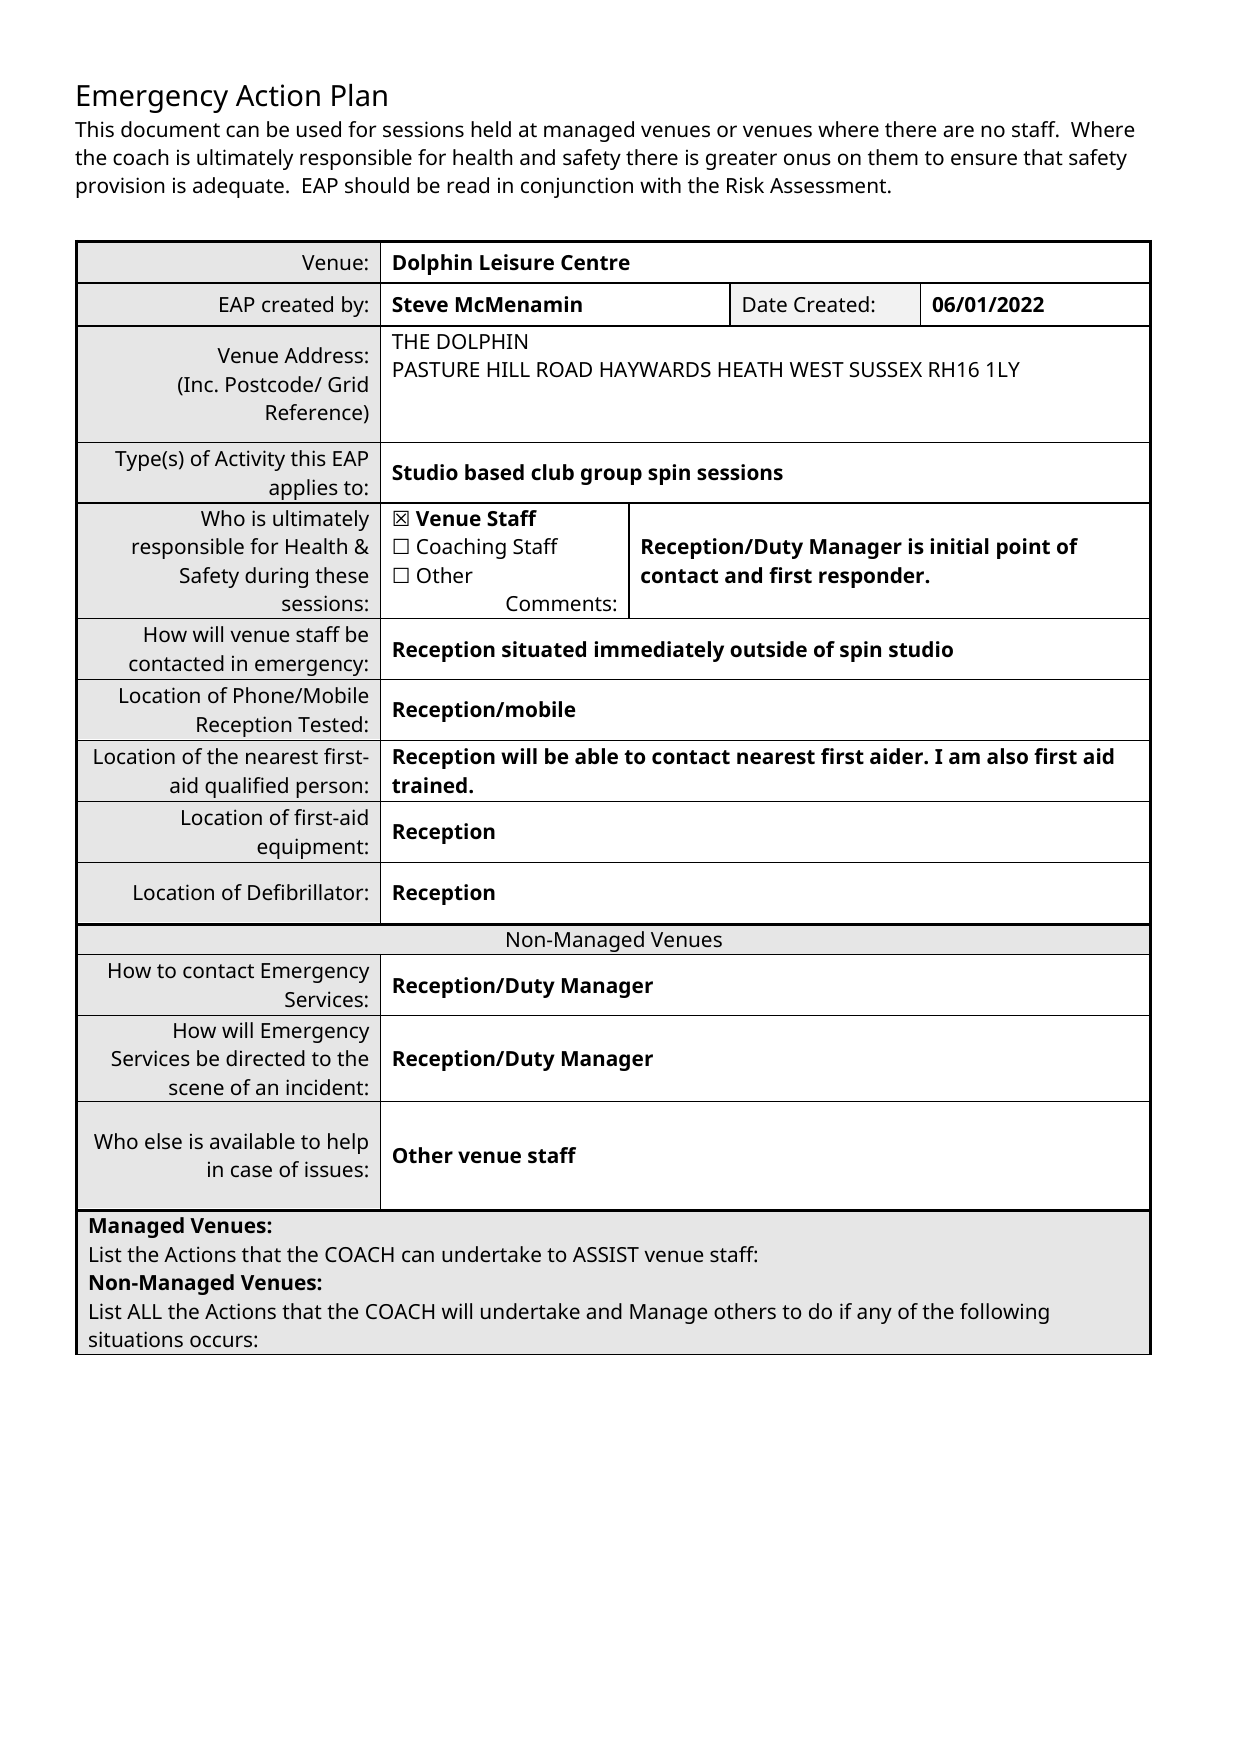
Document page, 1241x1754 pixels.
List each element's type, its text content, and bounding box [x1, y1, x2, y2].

table_cell How will venue staff be contacted in emergency: [78, 619, 380, 679]
table_cell Reception [381, 802, 1149, 861]
table_cell Location of Phone/Mobile Reception Tested: [78, 680, 380, 739]
table_cell 06/01/2022 [921, 284, 1149, 325]
table_cell Reception [381, 863, 1149, 922]
table_cell Studio based club group spin sessions [381, 443, 1149, 502]
table_cell Comments: [381, 504, 628, 618]
table_cell Reception/Duty Manager is initial point of contact and first responder. [630, 504, 1149, 618]
table_cell Location of Defibrillator: [78, 863, 380, 922]
table_cell Reception/mobile [381, 680, 1149, 739]
table_cell Reception will be able to contact nearest first aider. I am also first aid trained. [381, 741, 1149, 801]
table_cell Managed Venues: List the Actions that the COACH can undertake to ASSIST venue staff: Non-Managed Venues: List ALL the Actions that the COACH will undertake and Manage others to do if any of the following situations occurs: [78, 1212, 1149, 1354]
table_cell Date Created: [731, 284, 920, 325]
table_cell EAP created by: [78, 284, 380, 325]
table_cell Steve McMenamin [381, 284, 729, 325]
table_cell Who else is available to help in case of issues: [78, 1102, 380, 1208]
table_cell Reception/Duty Manager [381, 1016, 1149, 1101]
table_cell Venue Address: (Inc. Postcode/ Grid Reference) [78, 327, 380, 441]
table_header Dolphin Leisure Centre [381, 243, 1149, 282]
table_cell Location of first-aid equipment: [78, 802, 380, 861]
table_cell Type(s) of Activity this EAP applies to: [78, 443, 380, 502]
table_cell Who is ultimately responsible for Health & Safety during these sessions: [78, 504, 380, 618]
table_cell Reception/Duty Manager [381, 955, 1149, 1015]
text This document can be used for sessions held at managed venues or venues where there are no staff. Where the coach is ultimately responsible for health and safety there is greater onus on them to ensure that safety provision is adequate. EAP should be read in conjunction with the Risk Assessment. [75, 115, 1165, 200]
table_cell How to contact Emergency Services: [78, 955, 380, 1015]
table_cell Reception situated immediately outside of spin studio [381, 619, 1149, 679]
table_cell Other venue staff [381, 1102, 1149, 1208]
table_cell Location of the nearest first-aid qualified person: [78, 741, 380, 801]
table_cell Non-Managed Venues [78, 926, 1149, 954]
table_header Venue: [78, 243, 380, 282]
subtitle Emergency Action Plan [75, 75, 1165, 115]
table_cell How will Emergency Services be directed to the scene of an incident: [78, 1016, 380, 1101]
table_cell THE DOLPHIN PASTURE HILL ROAD HAYWARDS HEATH WEST SUSSEX RH16 1LY [381, 327, 1149, 441]
